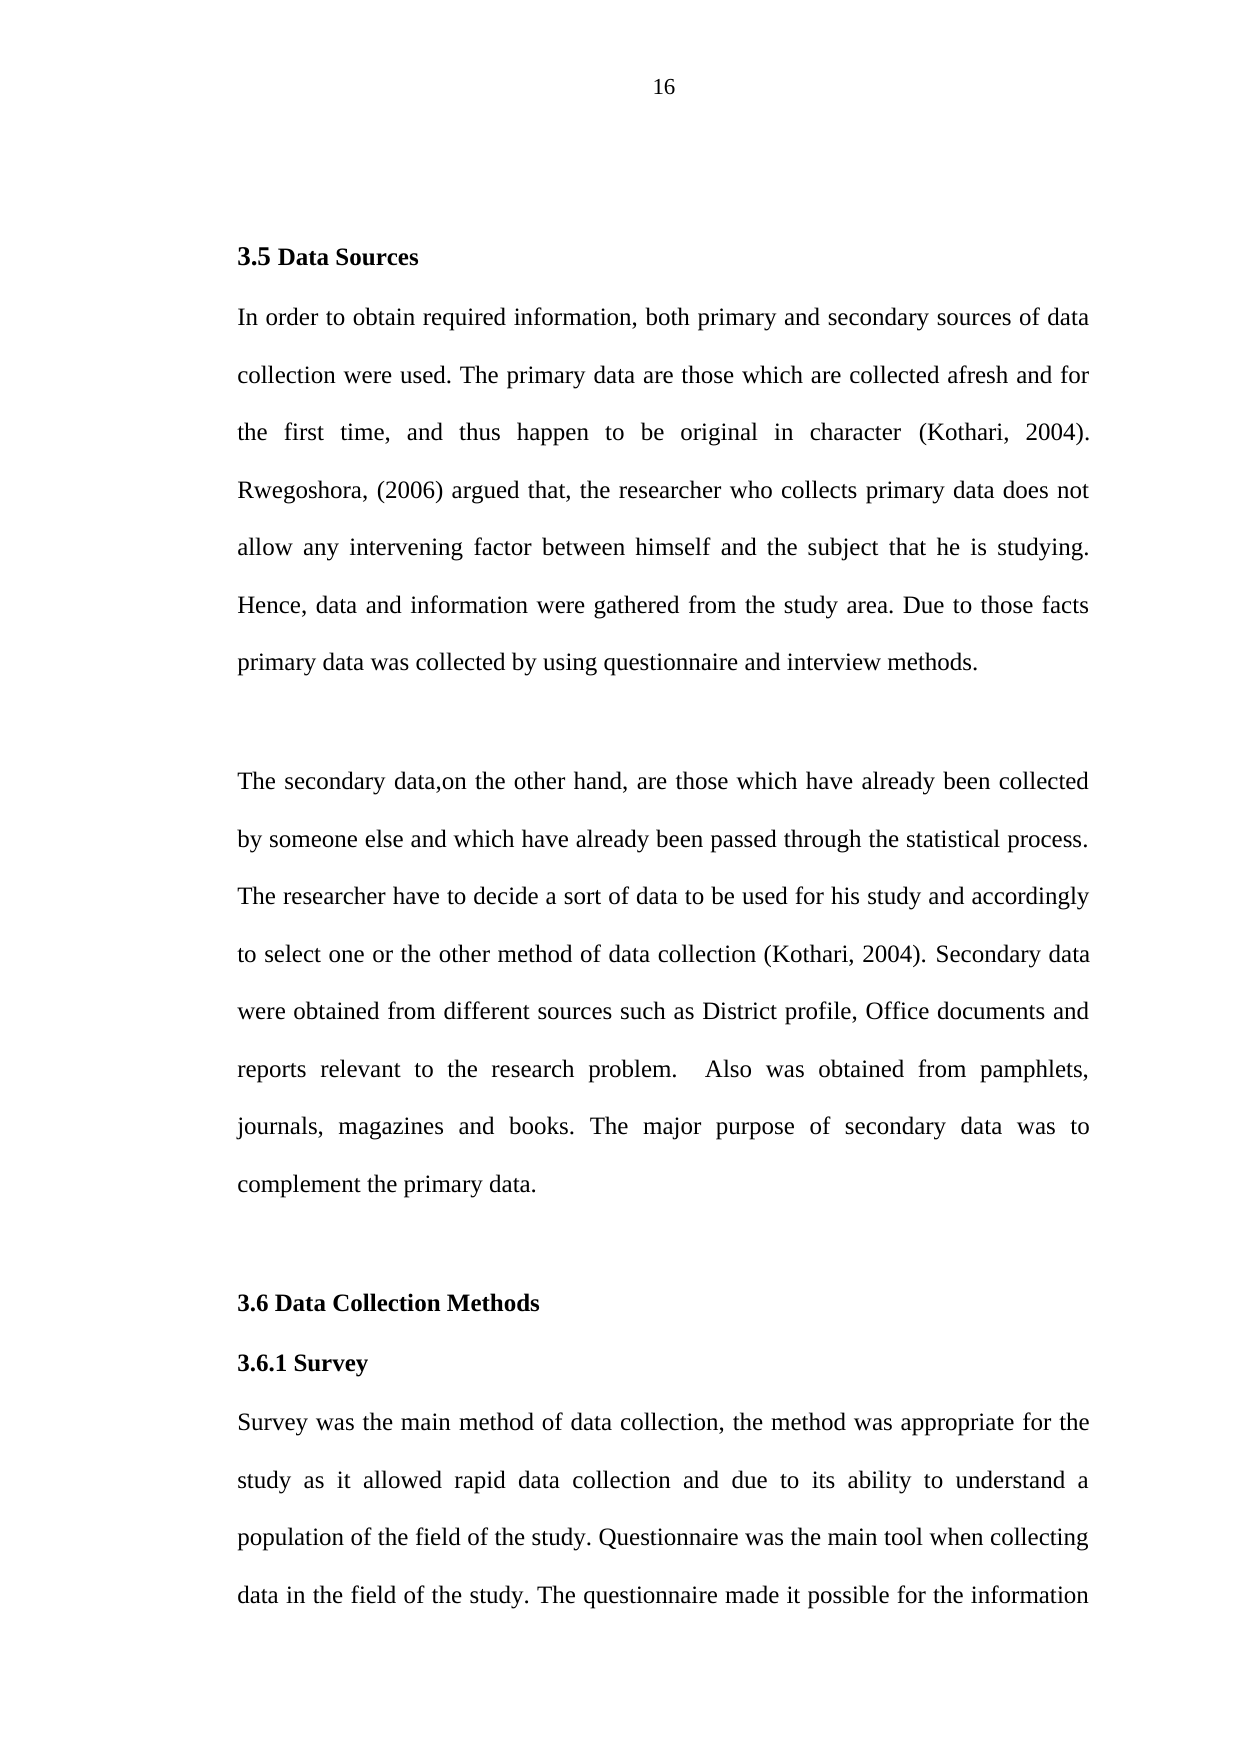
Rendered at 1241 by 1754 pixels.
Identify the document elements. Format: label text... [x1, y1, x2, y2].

text In order to obtain required information, both primary and secondary sources of data collection were used. The primary data are those which are collected afresh and for the first time, and thus happen to be original in character (Kothari, 2004). Rwegoshora, (2006) argued that, the researcher who collects primary data does not allow any intervening factor between himself and the subject that he is studying. Hence, data and information were gathered from the study area. Due to those facts primary data was collected by using questionnaire and interview methods. [237, 302, 1090, 676]
subtitle 3.6.1 Survey [237, 1348, 1090, 1376]
subtitle 3.5 Data Sources [237, 240, 1090, 271]
text The secondary data,on the other hand, are those which have already been collected by someone else and which have already been passed through the statistical process. The researcher have to decide a sort of data to be used for his study and accordingly to select one or the other method of data collection (Kothari, 2004). Secondary data were obtained from different sources such as District profile, Office documents and reports relevant to the research problem. Also was obtained from pamphlets, journals, magazines and books. The major purpose of secondary data was to complement the primary data. [237, 766, 1090, 1198]
subtitle 3.6 Data Collection Methods [237, 1288, 1090, 1317]
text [237, 1407, 1090, 1608]
